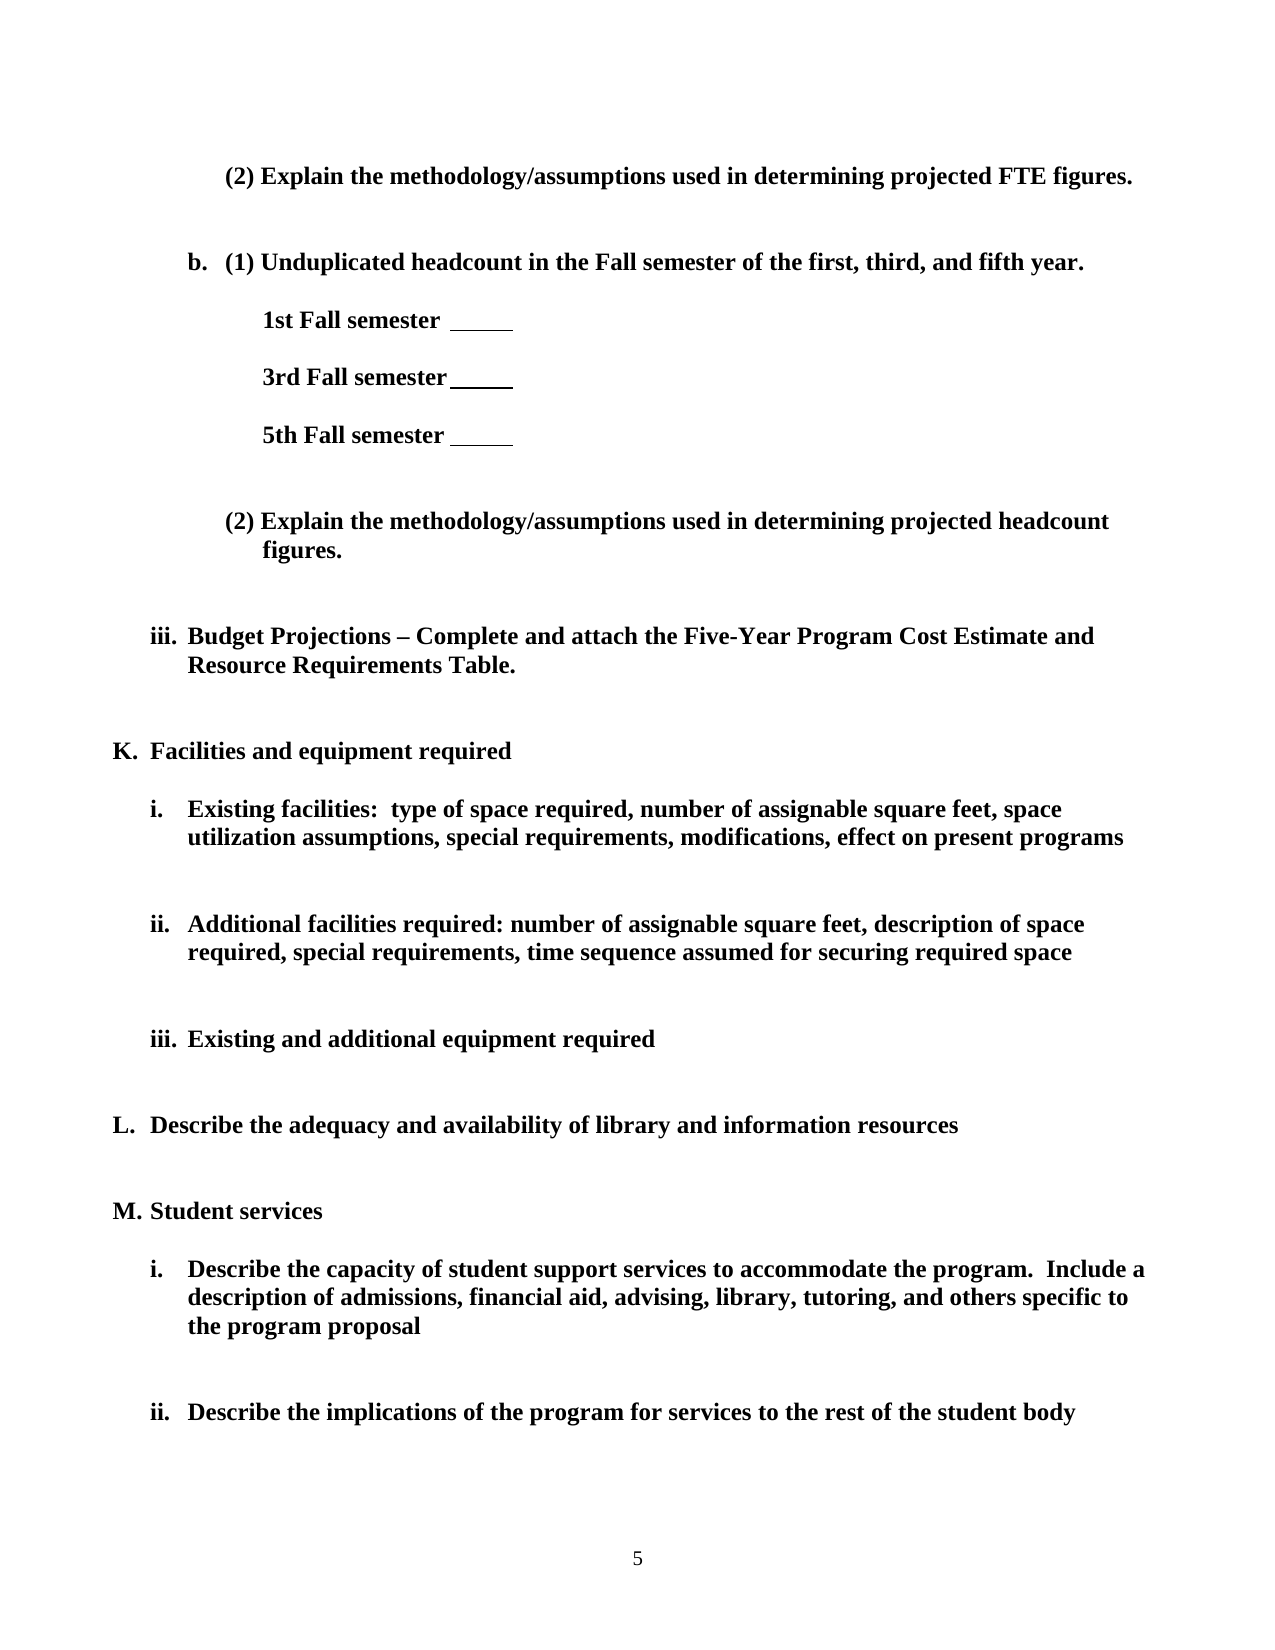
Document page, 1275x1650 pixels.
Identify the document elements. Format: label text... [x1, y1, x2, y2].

list Facilities and equipment required [112, 736, 1162, 765]
list Describe the capacity of student support services to accommodate the program. Include a description of admissions, financial aid, advising, library, tutoring, and others specific to the program proposal [150, 1254, 1162, 1340]
list Student services [112, 1196, 1162, 1225]
list Budget Projections – Complete and attach the Five-Year Program Cost Estimate and Resource Requirements Table. [150, 621, 1162, 679]
list (1) Unduplicated headcount in the Fall semester of the first, third, and fifth year. [187, 247, 1162, 276]
text (2) Explain the methodology/assumptions used in determining projected FTE figures. [187, 161, 1162, 190]
text 1st Fall semester [172, 305, 1162, 334]
list Describe the implications of the program for services to the rest of the student body [150, 1397, 1162, 1426]
list Additional facilities required: number of assignable square feet, description of space required, special requirements, time sequence assumed for securing required space [150, 909, 1162, 966]
text (2) Explain the methodology/assumptions used in determining projected headcount figures. [112, 506, 1162, 564]
text 3rd Fall semester [172, 362, 1162, 391]
list Existing facilities: type of space required, number of assignable square feet, space utilization assumptions, special requirements, modifications, effect on present programs [150, 794, 1162, 851]
list Describe the adequacy and availability of library and information resources [112, 1110, 1162, 1139]
text 5th Fall semester [172, 420, 1162, 449]
list Existing and additional equipment required [150, 1024, 1162, 1052]
